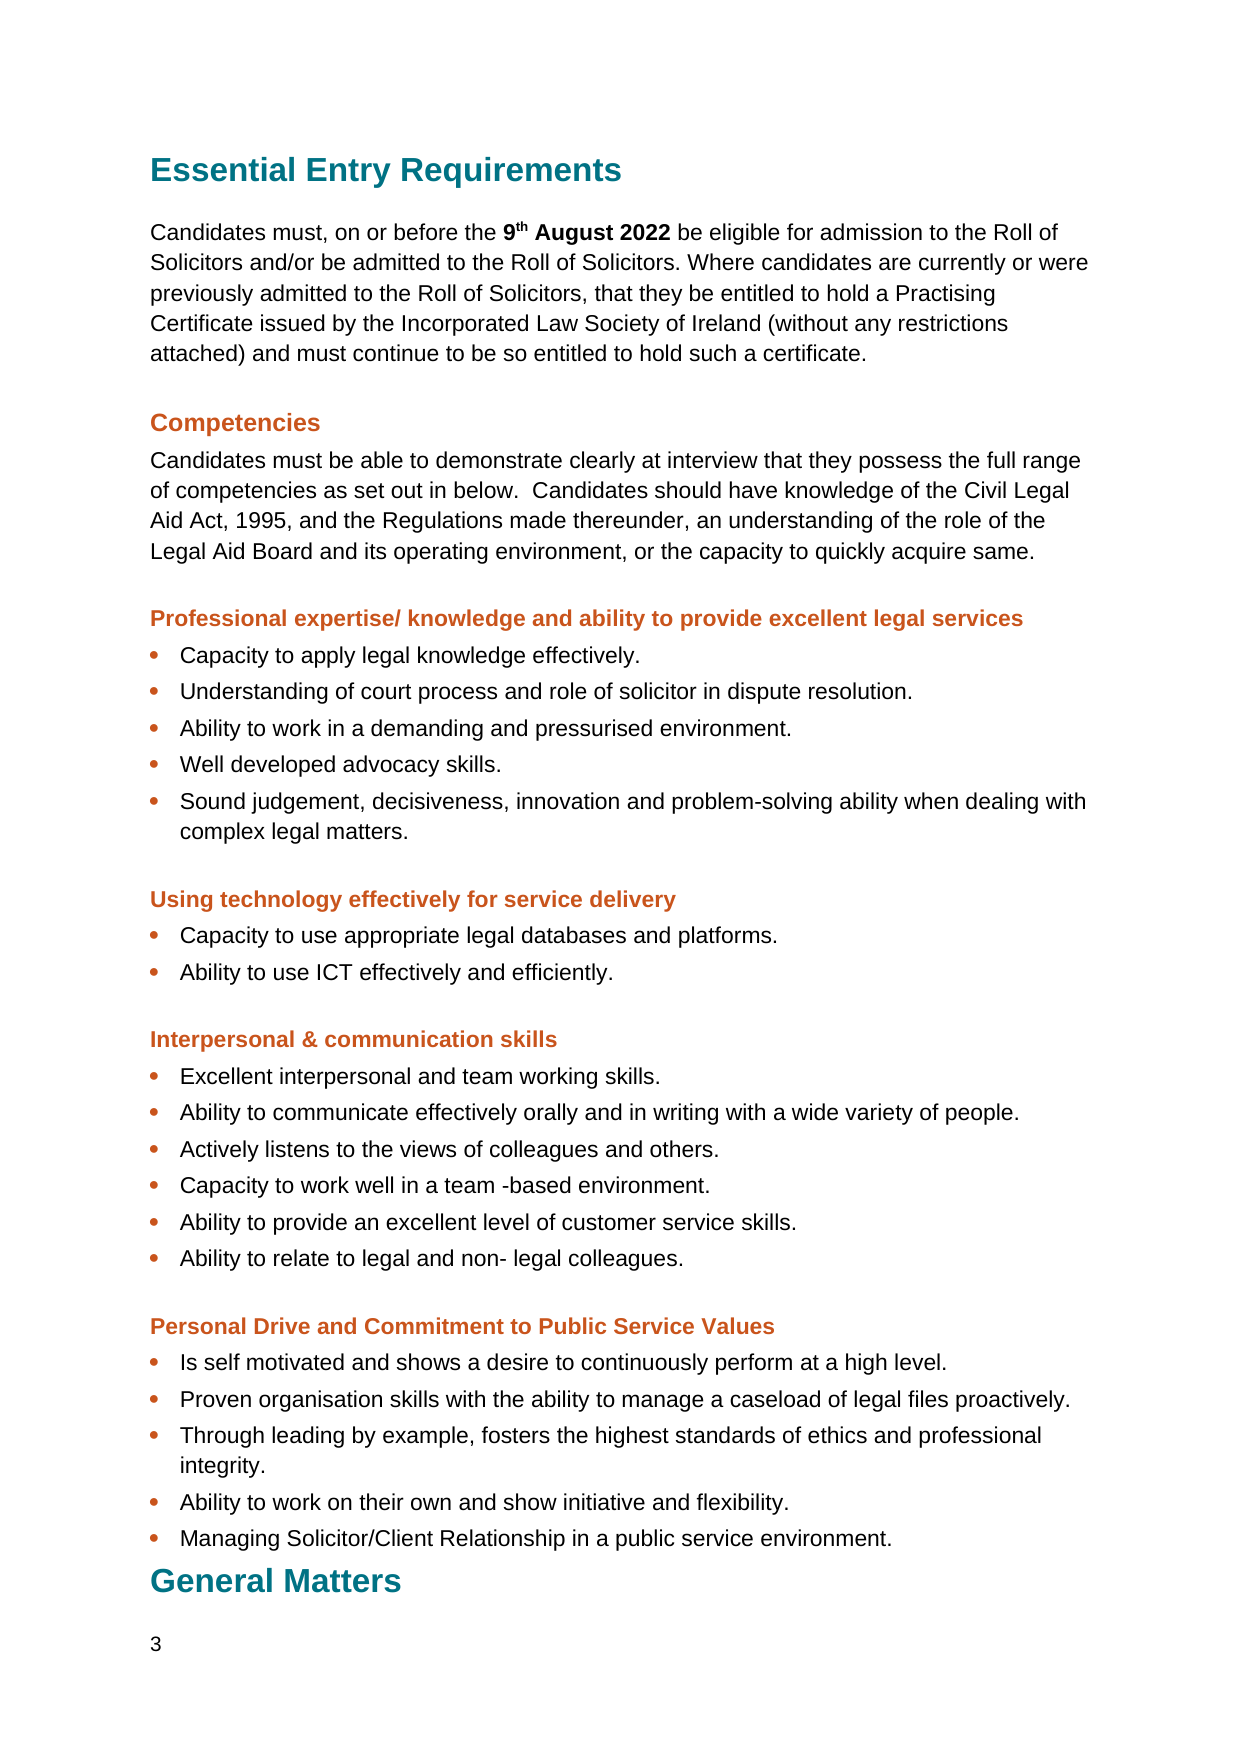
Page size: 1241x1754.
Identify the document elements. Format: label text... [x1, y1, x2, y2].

text Well developed advocacy skills. [150, 751, 1090, 777]
text General Matters [150, 1562, 1090, 1600]
text Managing Solicitor/Client Relationship in a public service environment. [150, 1525, 1090, 1551]
text Essential Entry Requirements [150, 150, 1090, 188]
text Capacity to work well in a team -based environment. [150, 1172, 1090, 1198]
text Sound judgement, decisiveness, innovation and problem-solving ability when dealing with complex legal matters. [150, 788, 1090, 844]
subtitle Personal Drive and Commitment to Public Service Values [150, 1313, 1090, 1339]
text Capacity to use appropriate legal databases and platforms. [150, 922, 1090, 948]
subtitle Interpersonal & communication skills [150, 1026, 1090, 1052]
text Candidates must, on or before the 9th August 2022 be eligible for admission to the Roll of Solicitors and/or be admitted to the Roll of Solicitors. Where candidates are currently or were previously admitted to the Roll of Solicitors, that they be entitled to hold a Practising Certificate issued by the Incorporated Law Society of Ireland (without any restrictions attached) and must continue to be so entitled to hold such a certificate. [150, 219, 1090, 366]
subtitle Professional expertise/ knowledge and ability to provide excellent legal services [150, 605, 1090, 632]
subtitle Competencies [150, 408, 1090, 436]
text Candidates must be able to demonstrate clearly at interview that they possess the full range of competencies as set out in below. Candidates should have knowledge of the Civil Legal Aid Act, 1995, and the Regulations made thereunder, an understanding of the role of the Legal Aid Board and its operating environment, or the capacity to quickly acquire same. [150, 447, 1090, 564]
text Ability to work on their own and show initiative and flexibility. [150, 1489, 1090, 1515]
text Ability to provide an excellent level of customer service skills. [150, 1208, 1090, 1235]
text Ability to relate to legal and non- legal colleagues. [150, 1245, 1090, 1271]
text Is self motivated and shows a desire to continuously perform at a high level. [150, 1349, 1090, 1375]
subtitle Using technology effectively for service delivery [150, 886, 1090, 912]
text Capacity to apply legal knowledge effectively. [150, 642, 1090, 668]
text Excellent interpersonal and team working skills. [150, 1063, 1090, 1089]
text Understanding of court process and role of solicitor in dispute resolution. [150, 678, 1090, 704]
text Ability to work in a demanding and pressurised environment. [150, 715, 1090, 741]
text Proven organisation skills with the ability to manage a caseload of legal files proactively. [150, 1386, 1090, 1412]
text Through leading by example, fosters the highest standards of ethics and professional integrity. [150, 1422, 1090, 1478]
text Actively listens to the views of colleagues and others. [150, 1136, 1090, 1162]
text Ability to communicate effectively orally and in writing with a wide variety of people. [150, 1099, 1090, 1125]
text Ability to use ICT effectively and efficiently. [150, 958, 1090, 985]
